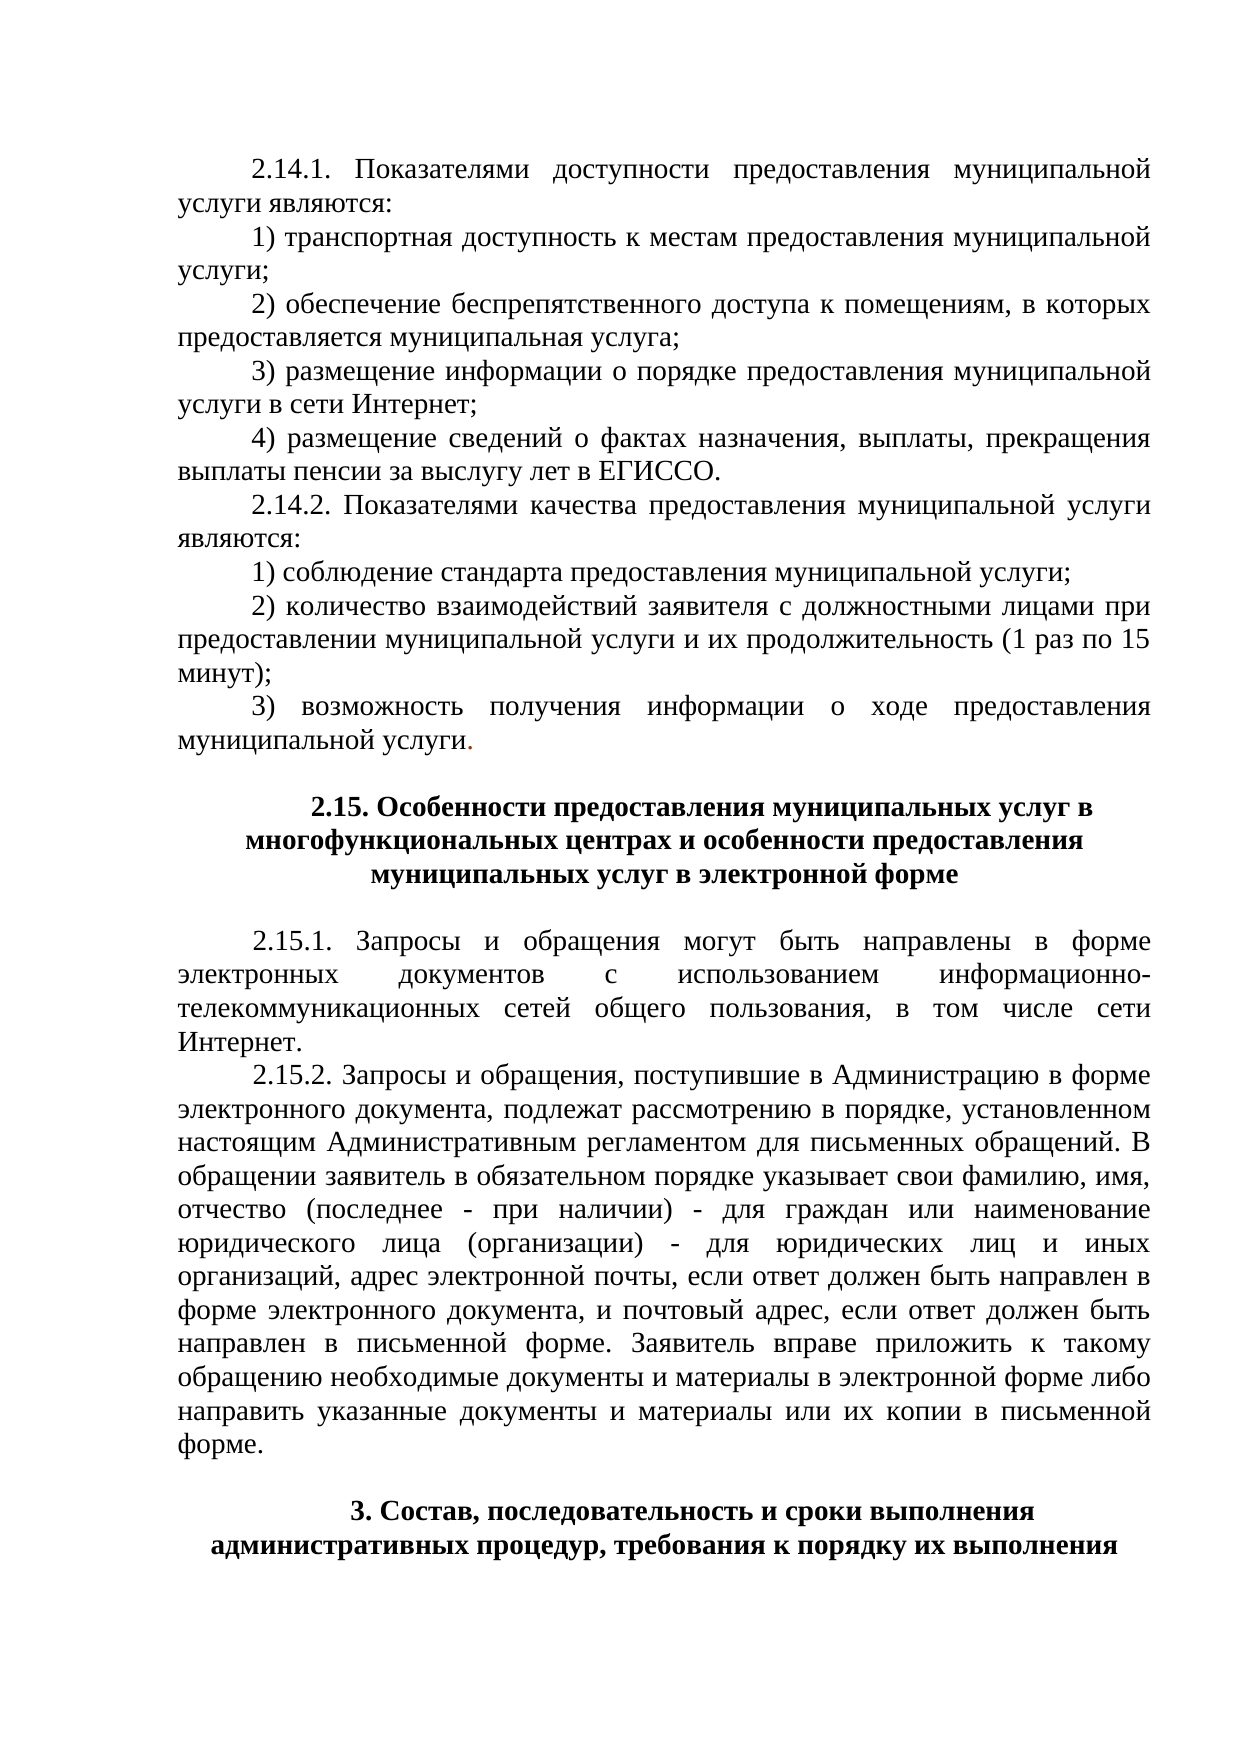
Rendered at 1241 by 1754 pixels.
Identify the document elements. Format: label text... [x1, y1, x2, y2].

text 2) количество взаимодействий заявителя с должностными лицами при предоставлении муниципальной услуги и их продолжительность (1 раз по 15 минут); [177, 588, 1152, 688]
text 2.15.1. Запросы и обращения могут быть направлены в форме электронных документов с использованием информационно-телекоммуникационных сетей общего пользования, в том числе сети Интернет. [177, 923, 1152, 1057]
text 4) размещение сведений о фактах назначения, выплаты, прекращения выплаты пенсии за выслугу лет в ЕГИССО. [177, 420, 1152, 487]
text 3) размещение информации о порядке предоставления муниципальной услуги в сети Интернет; [177, 353, 1152, 420]
text 2.15.2. Запросы и обращения, поступившие в Администрацию в форме электронного документа, подлежат рассмотрению в порядке, установленном настоящим Административным регламентом для письменных обращений. В обращении заявитель в обязательном порядке указывает свои фамилию, имя, отчество (последнее - при наличии) - для граждан или наименование юридического лица (организации) - для юридических лиц и иных организаций, адрес электронной почты, если ответ должен быть направлен в форме электронного документа, и почтовый адрес, если ответ должен быть направлен в письменной форме. Заявитель вправе приложить к такому обращению необходимые документы и материалы в электронной форме либо направить указанные документы и материалы или их копии в письменной форме. [177, 1057, 1152, 1460]
text 2.15. Особенности предоставления муниципальных услуг в многофункциональных центрах и особенности предоставления муниципальных услуг в электронной форме [177, 789, 1152, 889]
text 2) обеспечение беспрепятственного доступа к помещениям, в которых предоставляется муниципальная услуга; [177, 286, 1152, 353]
text 3. Состав, последовательность и сроки выполнения административных процедур, требования к порядку их выполнения [177, 1493, 1152, 1560]
text 2.14.2. Показателями качества предоставления муниципальной услуги являются: [177, 487, 1152, 554]
text 1) соблюдение стандарта предоставления муниципальной услуги; [177, 554, 1152, 588]
text 3) возможность получения информации о ходе предоставления муниципальной услуги. [177, 688, 1152, 755]
text 1) транспортная доступность к местам предоставления муниципальной услуги; [177, 219, 1152, 286]
text 2.14.1. Показателями доступности предоставления муниципальной услуги являются: [177, 152, 1152, 219]
